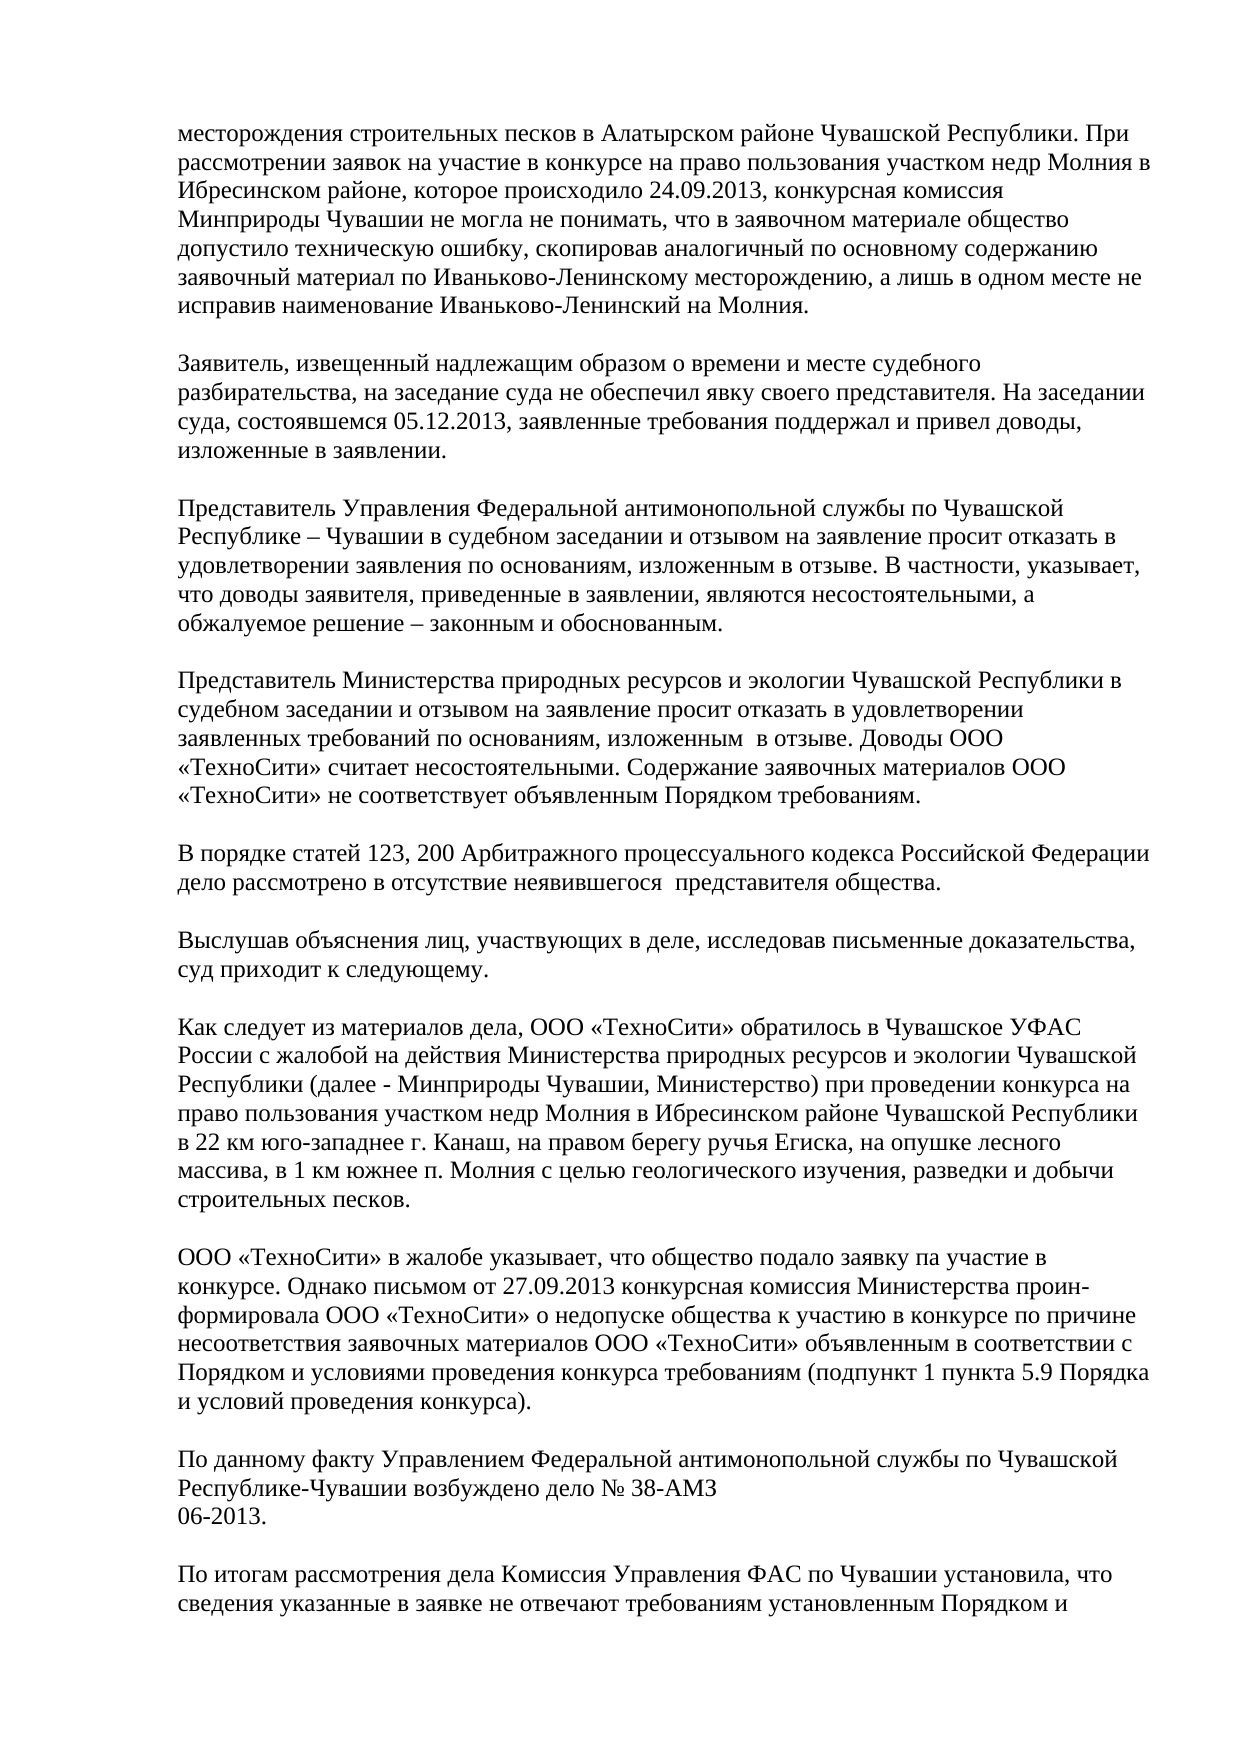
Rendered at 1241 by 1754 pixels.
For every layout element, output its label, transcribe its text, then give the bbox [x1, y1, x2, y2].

text Заявитель, извещенный надлежащим образом о времени и месте судебного разбирательства, на заседание суда не обеспечил явку своего представителя. На заседании суда, состоявшемся 05.12.2013, заявленные требования поддержал и привел доводы, изложенные в заявлении. [177, 348, 1152, 463]
text ООО «ТехноСити» в жалобе указывает, что общество подало заявку па участие в конкурсе. Однако письмом от 27.09.2013 конкурсная комиссия Министерства проинформировала ООО «ТехноСити» о недопуске общества к участию в конкурсе по причине несоответствия заявочных материалов ООО «ТехноСити» объявленным в соответствии с Порядком и условиями проведения конкурса требованиям (подпункт 1 пункта 5.9 Порядка и условий проведения конкурса). [177, 1242, 1152, 1415]
text Представитель Управления Федеральной антимонопольной службы по Чувашской Республике – Чувашии в судебном заседании и отзывом на заявление просит отказать в удовлетворении заявления по основаниям, изложенным в отзыве. В частности, указывает, что доводы заявителя, приведенные в заявлении, являются несостоятельными, а обжалуемое решение – законным и обоснованным. [177, 493, 1152, 636]
text По данному факту Управлением Федеральной антимонопольной службы по Чувашской Республике-Чувашии возбуждено дело № 38-АМЗ 06-2013. [177, 1444, 1152, 1530]
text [177, 1559, 1152, 1617]
text В порядке статей 123, 200 Арбитражного процессуального кодекса Российской Федерации дело рассмотрено в отсутствие неявившегося представителя общества. [177, 838, 1152, 896]
text Как следует из материалов дела, ООО «ТехноСити» обратилось в Чувашское УФАС России с жалобой на действия Министерства природных ресурсов и экологии Чувашской Республики (далее - Минприроды Чувашии, Министерство) при проведении конкурса на право пользования участком недр Молния в Ибресинском районе Чувашской Республики в 22 км юго-западнее г. Канаш, на правом берегу ручья Егиска, на опушке лесного массива, в 1 км южнее п. Молния с целью геологического изучения, разведки и добычи строительных песков. [177, 1012, 1152, 1213]
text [177, 118, 1152, 319]
text Выслушав объяснения лиц, участвующих в деле, исследовав письменные доказательства, суд приходит к следующему. [177, 925, 1152, 983]
text Представитель Министерства природных ресурсов и экологии Чувашской Республики в судебном заседании и отзывом на заявление просит отказать в удовлетворении заявленных требований по основаниям, изложенным в отзыве. Доводы ООО «ТехноСити» считает несостоятельными. Содержание заявочных материалов ООО «ТехноСити» не соответствует объявленным Порядком требованиям. [177, 666, 1152, 809]
